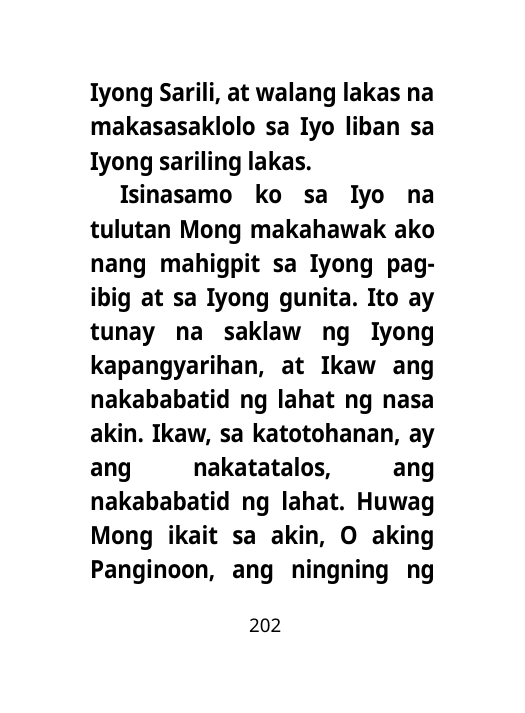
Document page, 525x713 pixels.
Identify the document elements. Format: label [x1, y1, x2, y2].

text [90, 177, 435, 586]
text [90, 75, 435, 177]
